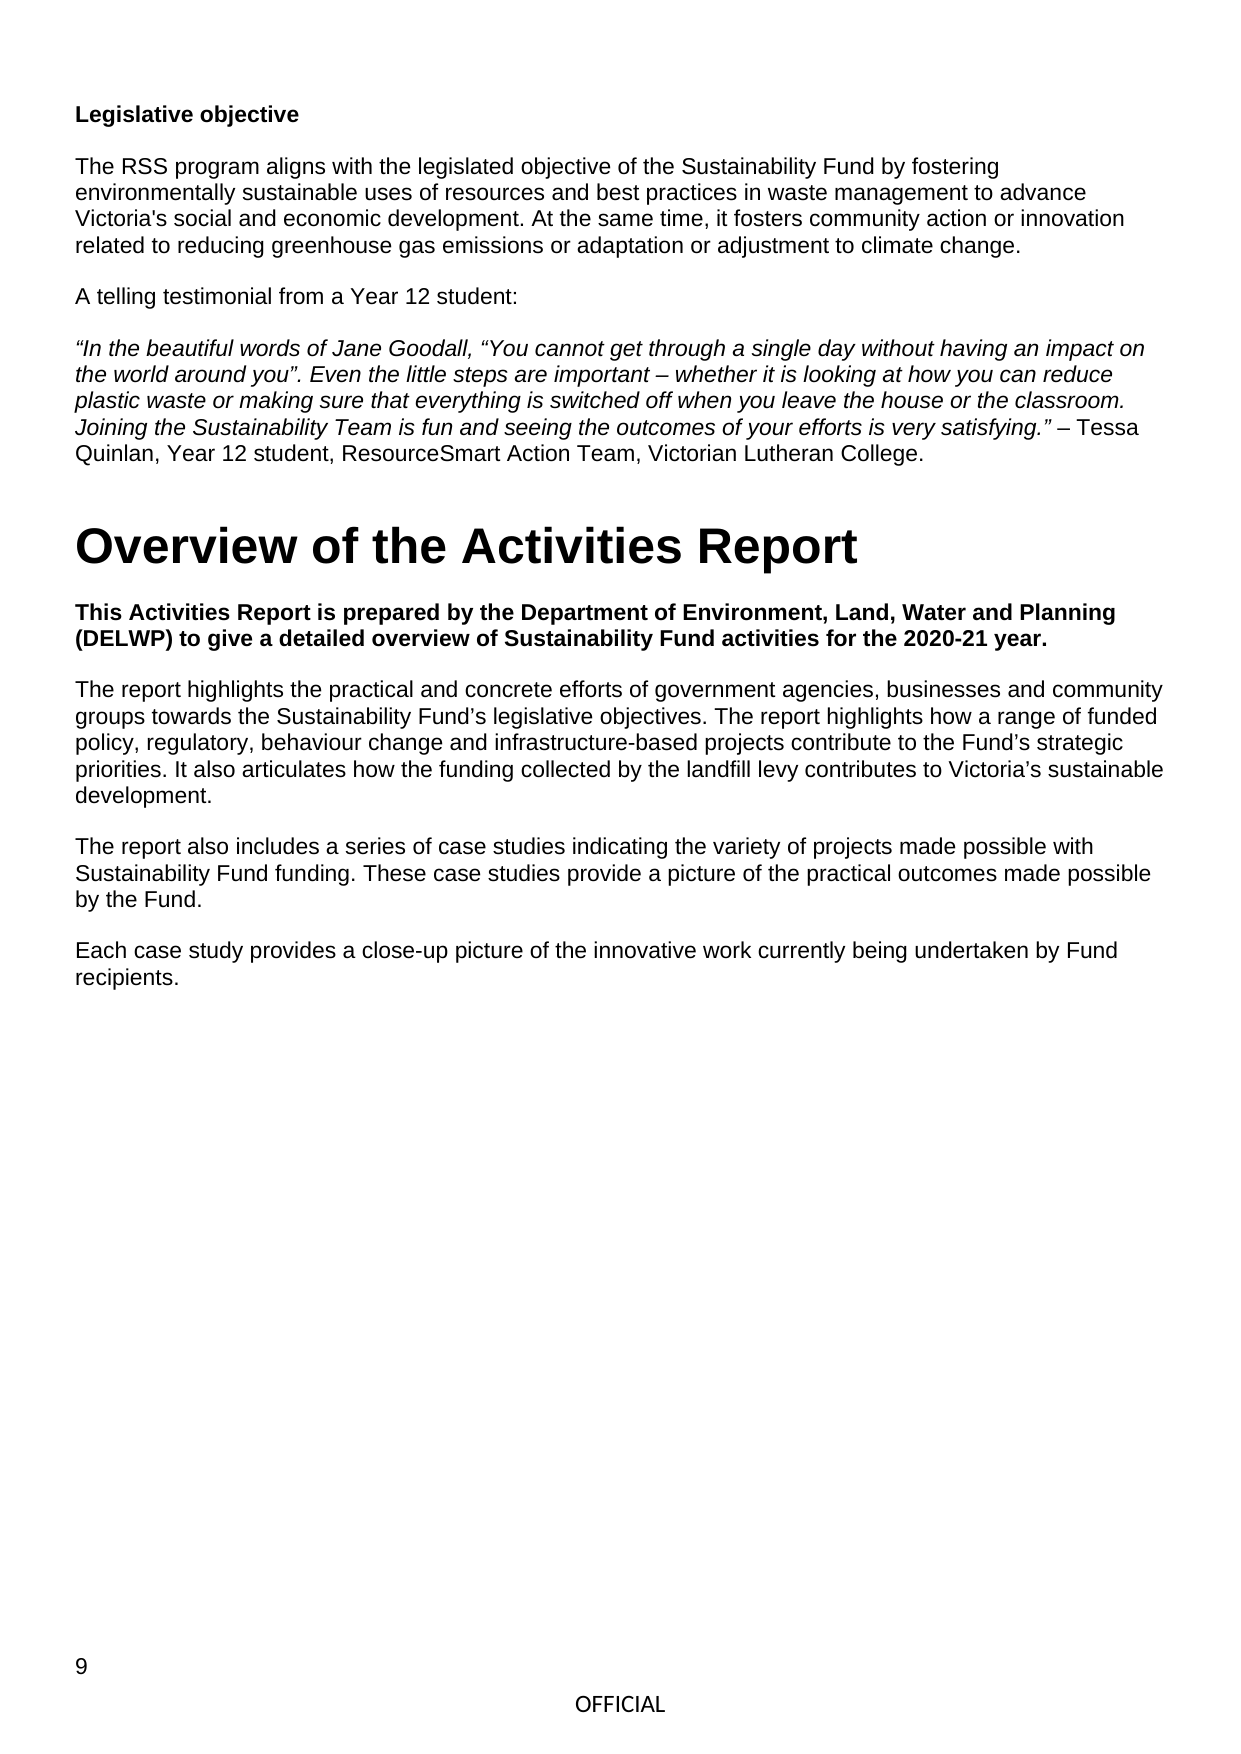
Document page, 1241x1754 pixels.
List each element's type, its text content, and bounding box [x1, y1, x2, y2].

subtitle Legislative objective [75, 101, 1165, 128]
text The report highlights the practical and concrete efforts of government agencies, businesses and community groups towards the Sustainability Fund’s legislative objectives. The report highlights how a range of funded policy, regulatory, behaviour change and infrastructure-based projects contribute to the Fund’s strategic priorities. It also articulates how the funding collected by the landfill levy contributes to Victoria’s sustainable development. [75, 676, 1165, 808]
text A telling testimonial from a Year 12 student: [75, 283, 1165, 309]
text The report also includes a series of case studies indicating the variety of projects made possible with Sustainability Fund funding. These case studies provide a picture of the practical outcomes made possible by the Fund. [75, 833, 1165, 912]
text The RSS program aligns with the legislated objective of the Sustainability Fund by fostering environmentally sustainable uses of resources and best practices in waste management to advance Victoria's social and economic development. At the same time, it fosters community action or innovation related to reducing greenhouse gas emissions or adaptation or adjustment to climate change. [75, 153, 1165, 258]
text This Activities Report is prepared by the Department of Environment, Land, Water and Planning (DELWP) to give a detailed overview of Sustainability Fund activities for the 2020-21 year. [75, 599, 1165, 651]
subtitle Overview of the Activities Report [75, 516, 1165, 574]
text Each case study provides a close-up picture of the innovative work currently being undertaken by Fund recipients. [75, 937, 1165, 990]
text “In the beautiful words of Jane Goodall, “You cannot get through a single day without having an impact on the world around you”. Even the little steps are important – whether it is looking at how you can reduce plastic waste or making sure that everything is switched off when you leave the house or the classroom. Joining the Sustainability Team is fun and seeing the outcomes of your efforts is very satisfying.” – Tessa Quinlan, Year 12 student, ResourceSmart Action Team, Victorian Lutheran College. [75, 334, 1165, 466]
